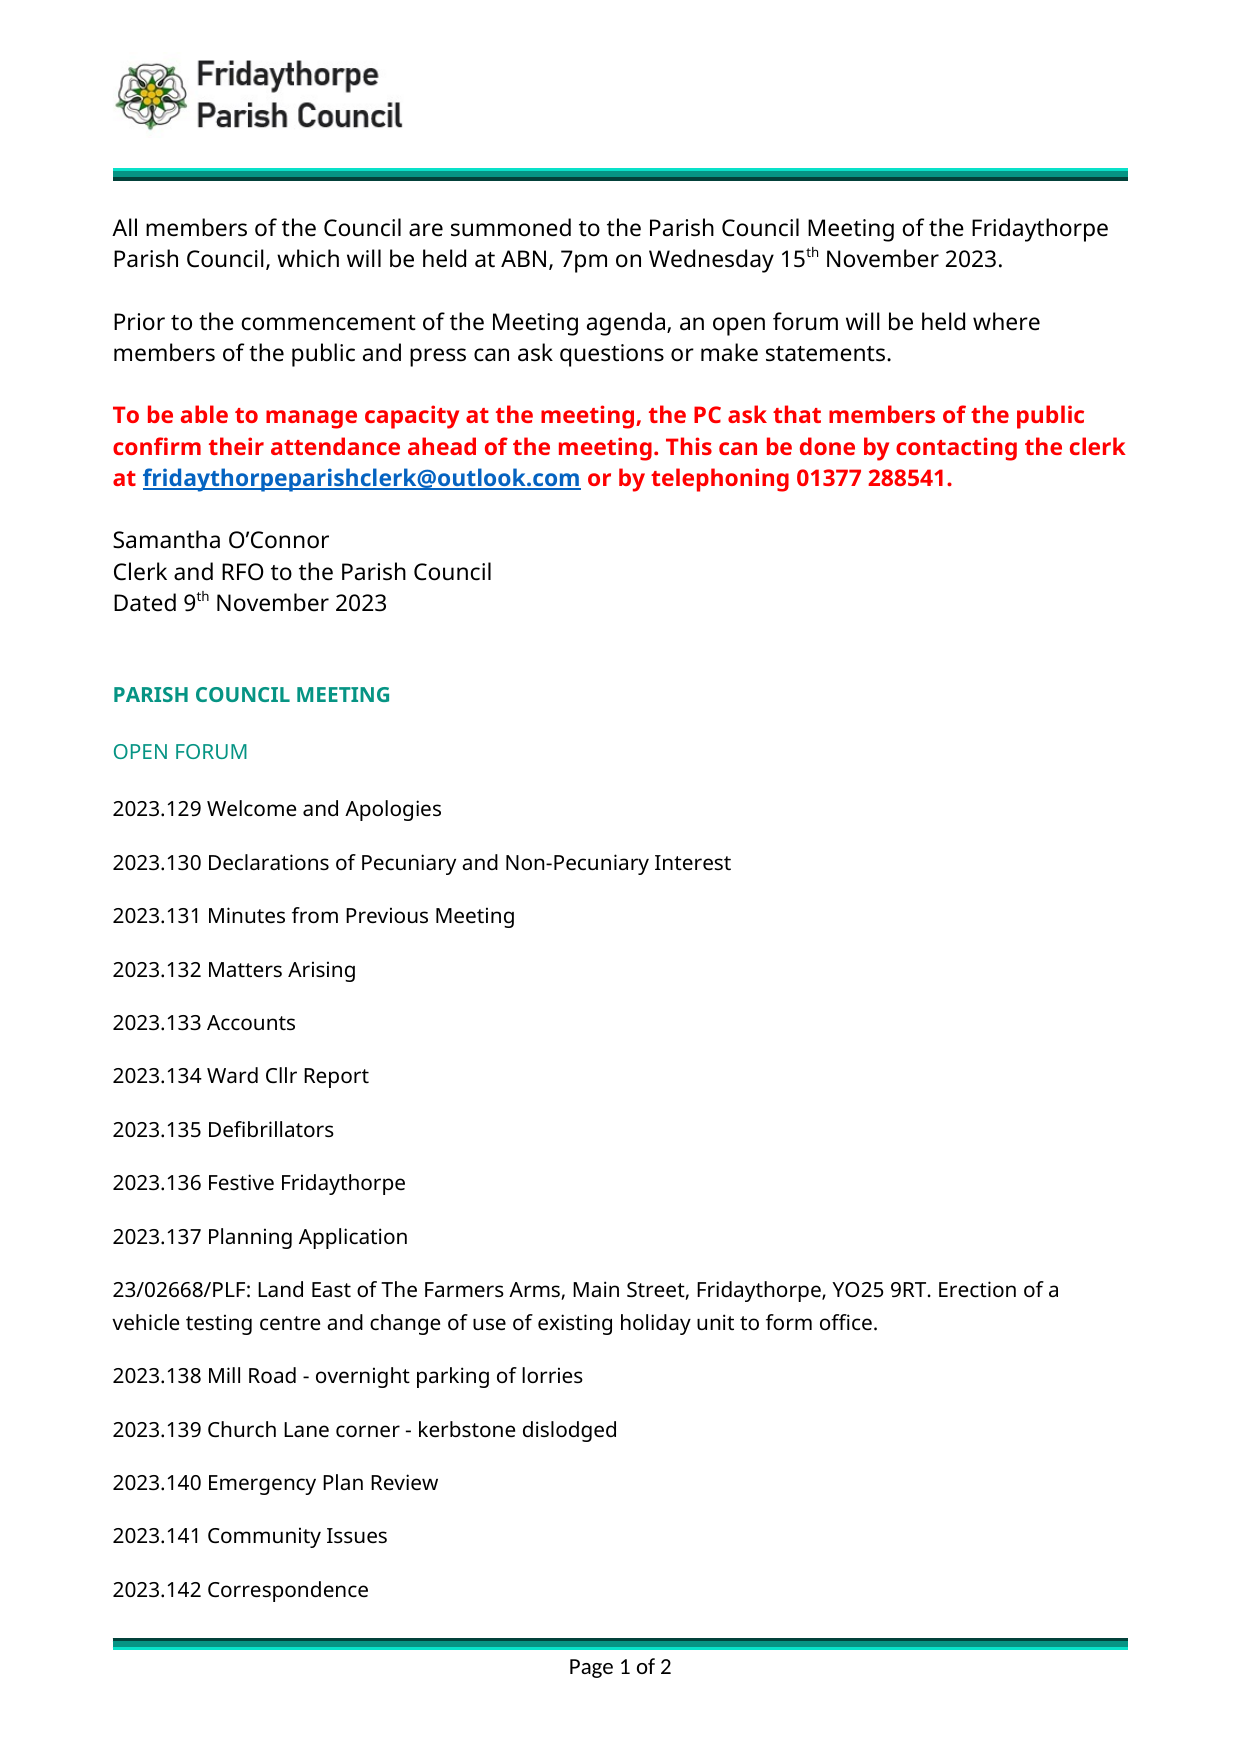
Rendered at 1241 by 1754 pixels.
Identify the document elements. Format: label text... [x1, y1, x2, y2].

text Samantha O’Connor [112, 524, 1128, 556]
text 2023.141 Community Issues [112, 1522, 1128, 1550]
text 23/02668/PLF: Land East of The Farmers Arms, Main Street, Fridaythorpe, YO25 9RT. Erection of a vehicle testing centre and change of use of existing holiday unit to form office. [112, 1275, 1128, 1336]
text Dated 9th November 2023 [112, 587, 1128, 618]
text 2023.136 Festive Fridaythorpe [112, 1168, 1128, 1197]
text 2023.138 Mill Road - overnight parking of lorries [112, 1361, 1128, 1390]
text 2023.132 Matters Arising [112, 955, 1128, 983]
text PARISH COUNCIL MEETING [112, 681, 1128, 709]
text 2023.130 Declarations of Pecuniary and Non-Pecuniary Interest [112, 848, 1128, 876]
text 2023.133 Accounts [112, 1008, 1128, 1037]
text 2023.139 Church Lane corner - kerbstone dislodged [112, 1415, 1128, 1443]
text 2023.135 Defibrillators [112, 1115, 1128, 1143]
text 2023.142 Correspondence [112, 1575, 1128, 1603]
text 2023.129 Welcome and Apologies [112, 794, 1128, 823]
text To be able to manage capacity at the meeting, the PC ask that members of the public confirm their attendance ahead of the meeting. This can be done by contacting the clerk at fridaythorpeparishclerk@outlook.com or by telephoning 01377 288541. [112, 399, 1128, 493]
text Clerk and RFO to the Parish Council [112, 556, 1128, 587]
text 2023.140 Emergency Plan Review [112, 1468, 1128, 1497]
picture [112, 52, 626, 138]
text 2023.134 Ward Cllr Report [112, 1062, 1128, 1090]
text Prior to the commencement of the Meeting agenda, an open forum will be held where members of the public and press can ask questions or make statements. [112, 306, 1128, 368]
text 2023.131 Minutes from Previous Meeting [112, 901, 1128, 930]
text All members of the Council are summoned to the Parish Council Meeting of the Fridaythorpe Parish Council, which will be held at ABN, 7pm on Wednesday 15th November 2023. [112, 212, 1128, 274]
text 2023.137 Planning Application [112, 1222, 1128, 1250]
text OPEN FORUM [112, 737, 1128, 766]
